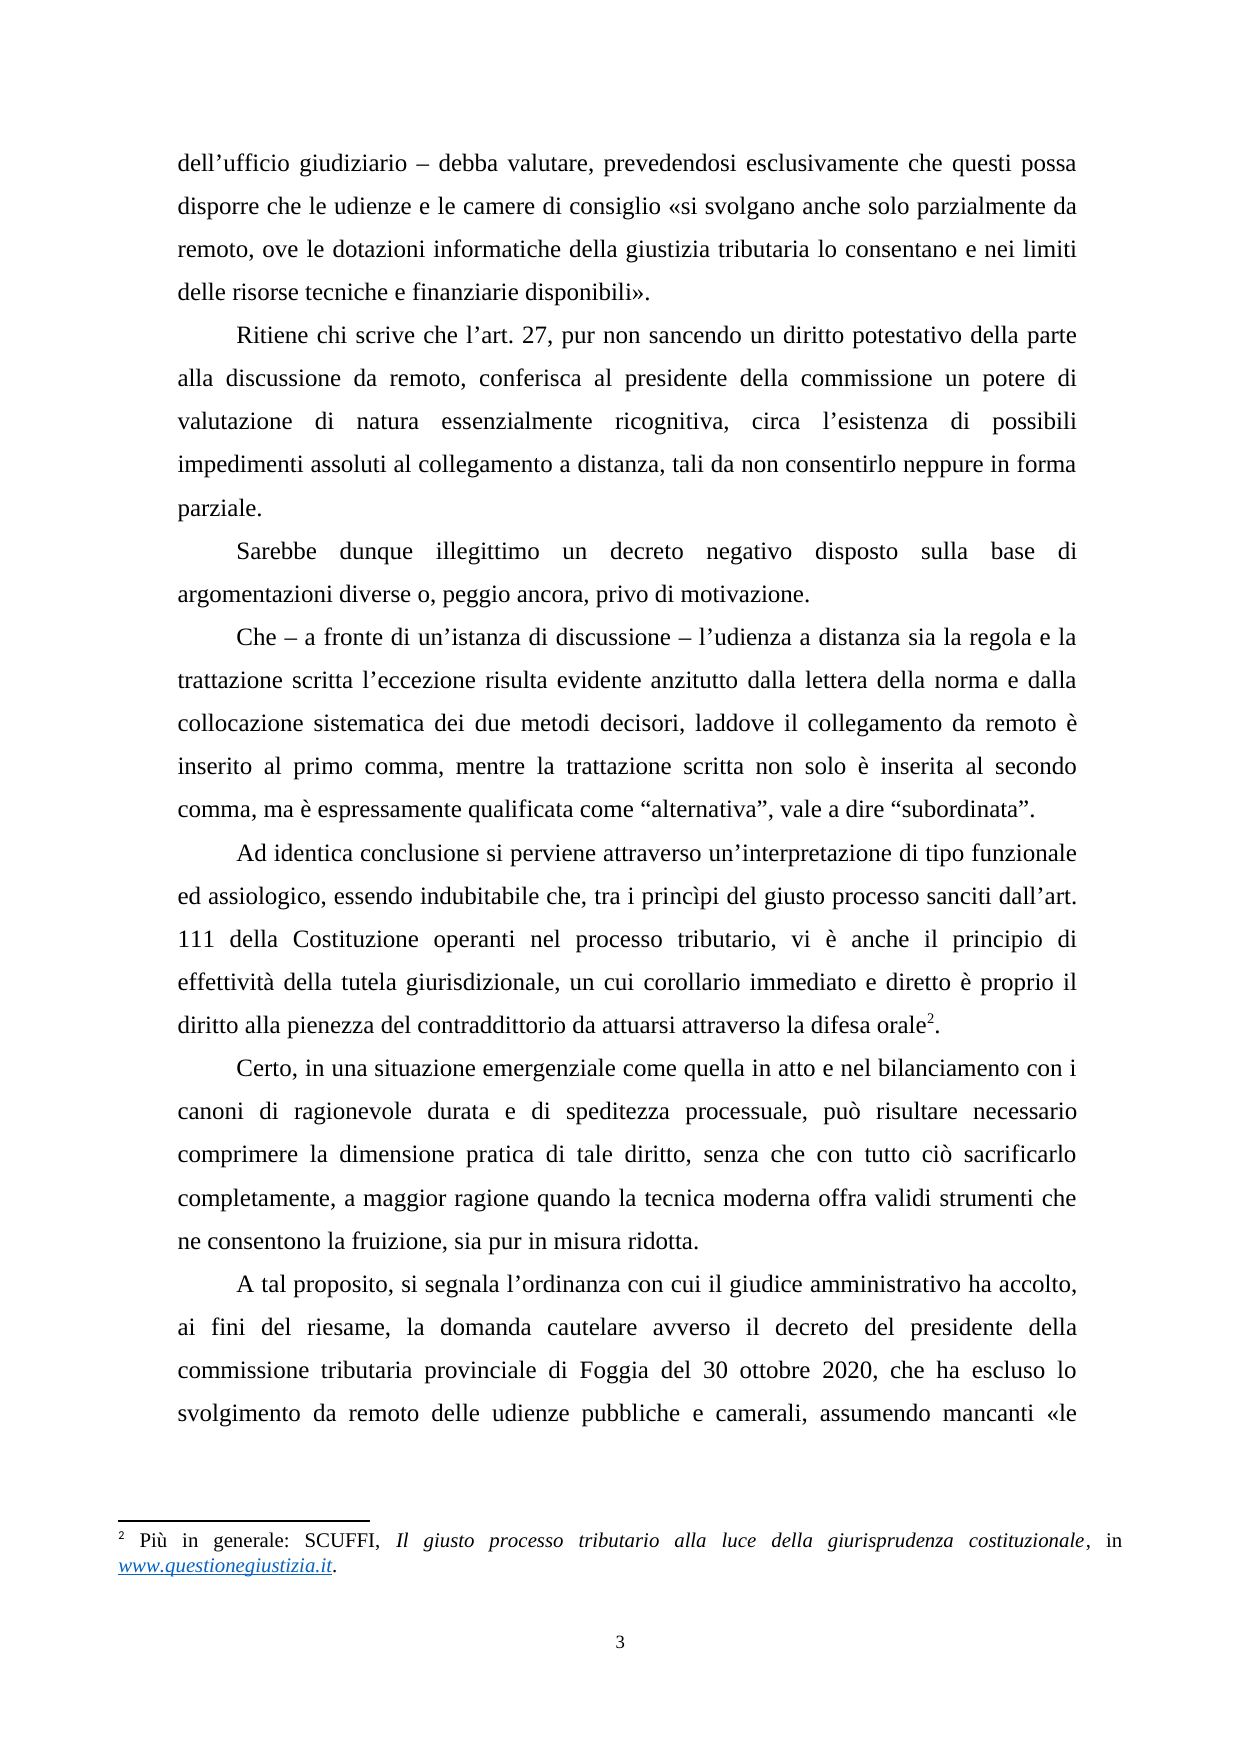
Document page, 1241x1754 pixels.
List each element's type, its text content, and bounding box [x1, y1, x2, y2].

text Ad identica conclusione si perviene attraverso un’interpretazione di tipo funzionale ed assiologico, essendo indubitabile che, tra i princìpi del giusto processo sanciti dall’art. 111 della Costituzione operanti nel processo tributario, vi è anche il principio di effettività della tutela giurisdizionale, un cui corollario immediato e diretto è proprio il diritto alla pienezza del contraddittorio da attuarsi attraverso la difesa orale. [177, 838, 1078, 1039]
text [177, 1269, 1078, 1427]
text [177, 148, 1078, 306]
text Certo, in una situazione emergenziale come quella in atto e nel bilanciamento con i canoni di ragionevole durata e di speditezza processuale, può risultare necessario comprimere la dimensione pratica di tale diritto, senza che con tutto ciò sacrificarlo completamente, a maggior ragione quando la tecnica moderna offra validi strumenti che ne consentono la fruizione, sia pur in misura ridotta. [177, 1053, 1078, 1254]
text Sarebbe dunque illegittimo un decreto negativo disposto sulla base di argomentazioni diverse o, peggio ancora, privo di motivazione. [177, 536, 1078, 608]
text Ritiene chi scrive che l’art. 27, pur non sancendo un diritto potestativo della parte alla discussione da remoto, conferisca al presidente della commissione un potere di valutazione di natura essenzialmente ricognitiva, circa l’esistenza di possibili impedimenti assoluti al collegamento a distanza, tali da non consentirlo neppure in forma parziale. [177, 320, 1078, 521]
text Che – a fronte di un’istanza di discussione – l’udienza a distanza sia la regola e la trattazione scritta l’eccezione risulta evidente anzitutto dalla lettera della norma e dalla collocazione sistematica dei due metodi decisori, laddove il collegamento da remoto è inserito al primo comma, mentre la trattazione scritta non solo è inserita al secondo comma, ma è espressamente qualificata come “alternativa”, vale a dire “subordinata”. [177, 622, 1078, 823]
